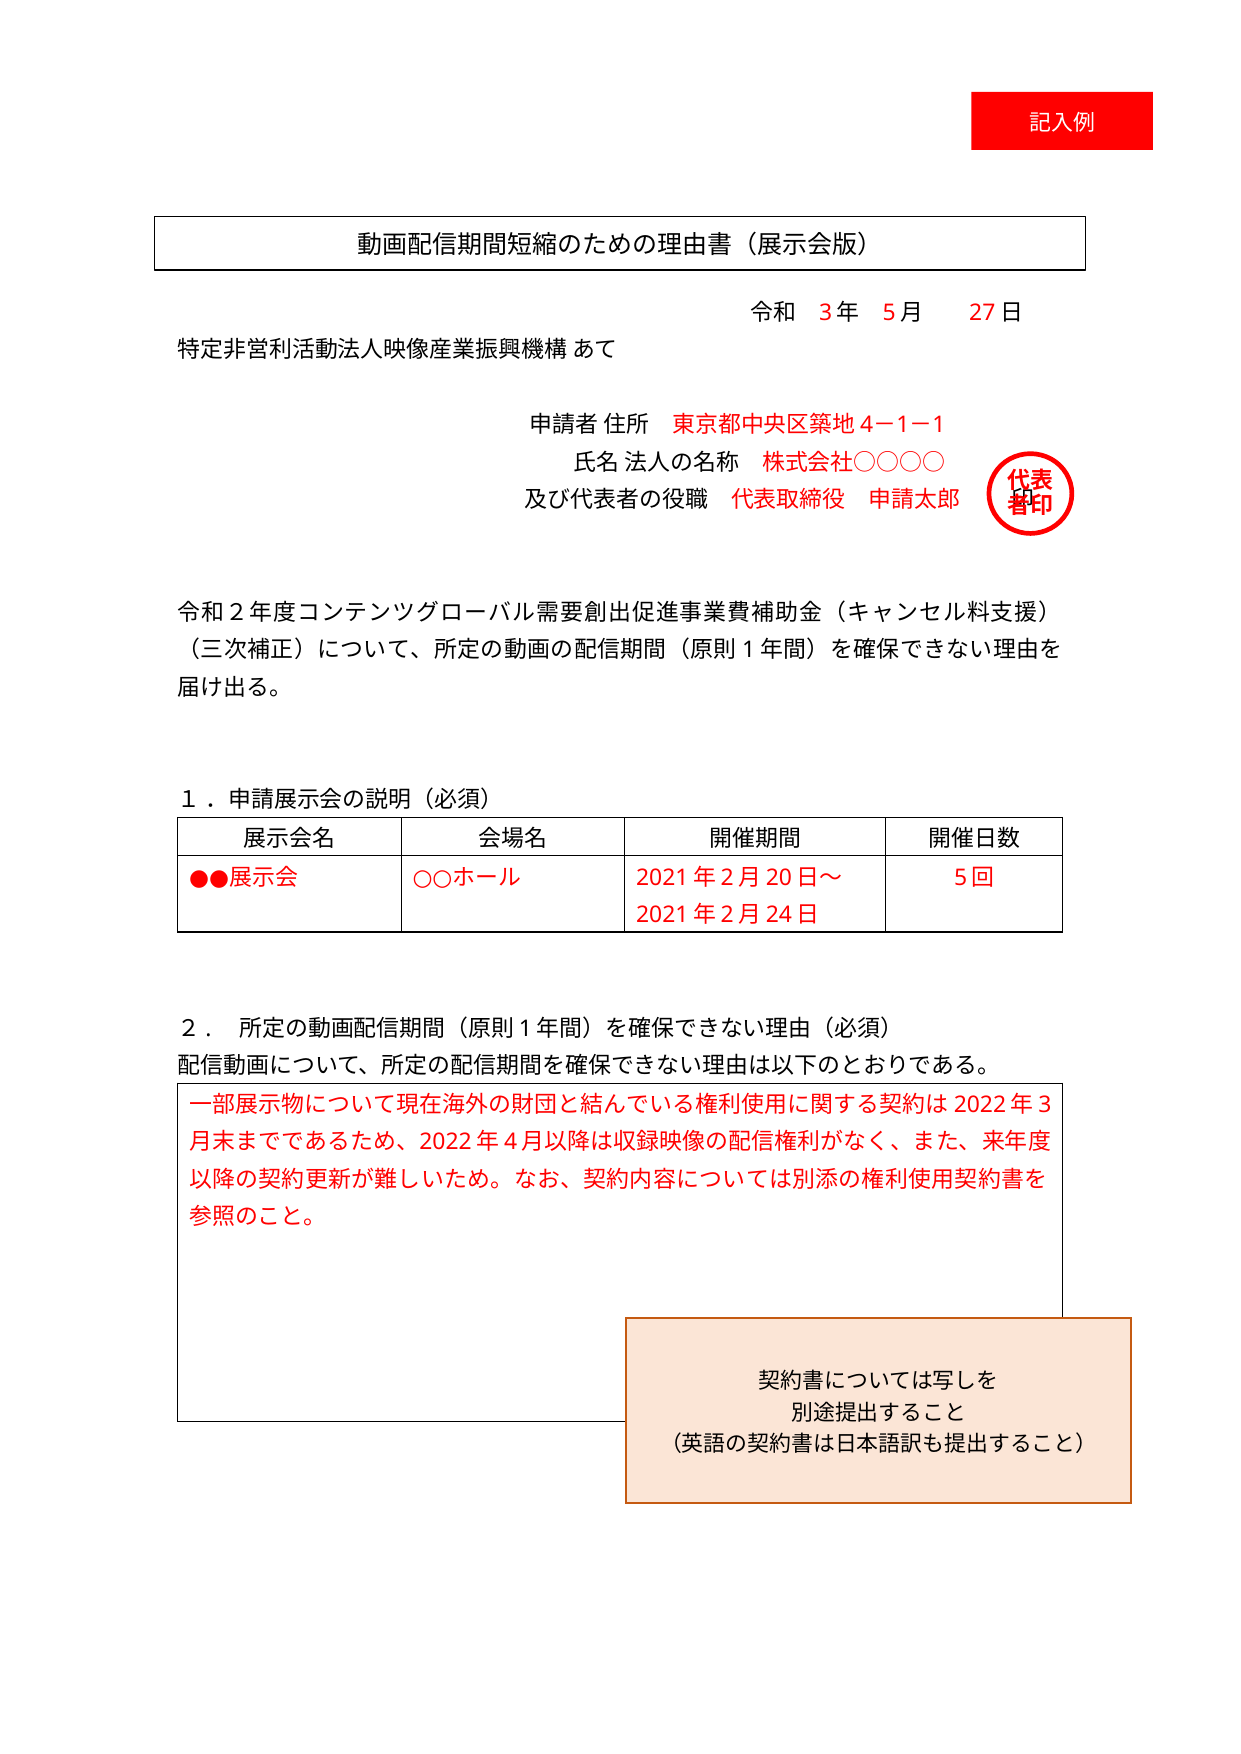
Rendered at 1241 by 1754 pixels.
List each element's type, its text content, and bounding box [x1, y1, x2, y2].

table_header 一部展示物について現在海外の財団と結んでいる権利使用に関する契約は2022年3月末までであるため、2022年4月以降は収録映像の配信権利がなく、また、来年度以降の契約更新が難しいため。なお、契約内容については別添の権利使用契約書を参照のこと。 [178, 1084, 1062, 1421]
text 配信動画について、所定の配信期間を確保できない理由は以下のとおりである。 [177, 1045, 1063, 1082]
text １ ．申請展示会の説明（必須） [177, 779, 1063, 817]
table_header 展示会名 [178, 818, 401, 855]
table_header 開催期間 [625, 818, 885, 855]
table_header 会場名 [402, 818, 624, 855]
text 令和 3年 5月 27日 特定非営利活動法人映像産業振興機構 あて [177, 271, 1063, 367]
text 申請者 住所 東京都中央区築地4－1－1 [177, 404, 945, 442]
text 及び代表者の役職 代表取締役 申請太郎 印 [177, 479, 993, 517]
table_cell 5回 [886, 856, 1062, 931]
table_header 開催日数 [886, 818, 1062, 855]
table_cell ○○ホール [402, 856, 624, 931]
text 氏名 法人の名称 株式会社○○○○ [177, 442, 945, 479]
text ２ . 所定の動画配信期間（原則1年間）を確保できない理由（必須） [177, 1007, 1063, 1045]
text 令和２年度コンテンツグローバル需要創出促進事業費補助金（キャンセル料支援）（三次補正）について、所定の動画の配信期間（原則1年間）を確保できない理由を届け出る。 [177, 592, 1063, 704]
table_cell ●●展示会 [178, 856, 401, 931]
table_cell 2021年2月20日～ 2021年2月24日 [625, 856, 885, 931]
